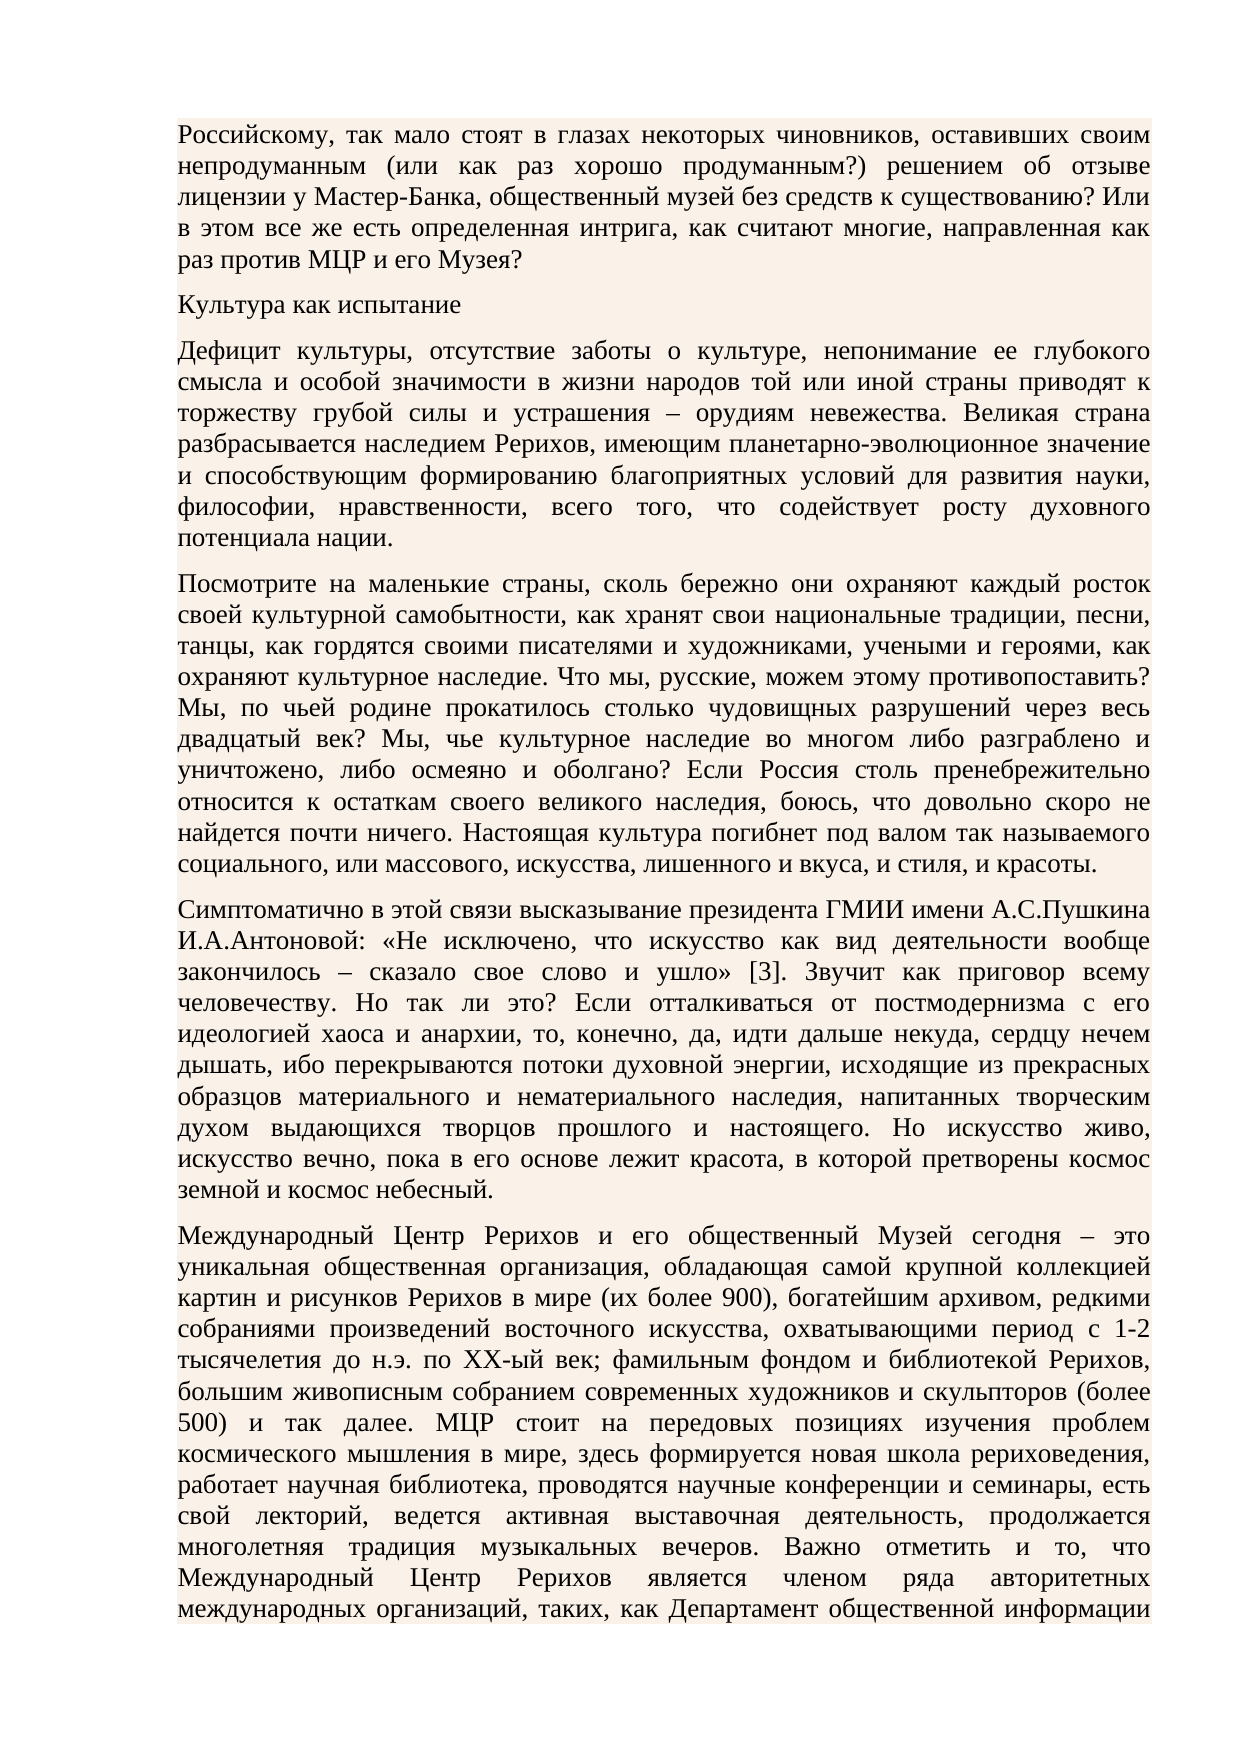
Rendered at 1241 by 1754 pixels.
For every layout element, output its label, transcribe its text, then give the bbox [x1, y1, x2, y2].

text Посмотрите на маленькие страны, сколь бережно они охраняют каждый росток своей культурной самобытности, как хранят свои национальные традиции, песни, танцы, как гордятся своими писателями и художниками, учеными и героями, как охраняют культурное наследие. Что мы, русские, можем этому противопоставить? Мы, по чьей родине прокатилось столько чудовищных разрушений через весь двадцатый век? Мы, чье культурное наследие во многом либо разграблено и уничтожено, либо осмеяно и оболгано? Если Россия столь пренебрежительно относится к остаткам своего великого наследия, боюсь, что довольно скоро не найдется почти ничего. Настоящая культура погибнет под валом так называемого социального, или массового, искусства, лишенного и вкуса, и стиля, и красоты. [177, 567, 1152, 878]
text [177, 118, 1152, 274]
text Дефицит культуры, отсутствие заботы о культуре, непонимание ее глубокого смысла и особой значимости в жизни народов той или иной страны приводят к торжеству грубой силы и устрашения – орудиям невежества. Великая страна разбрасывается наследием Рерихов, имеющим планетарно-эволюционное значение и способствующим формированию благоприятных условий для развития науки, философии, нравственности, всего того, что содействует росту духовного потенциала нации. [177, 334, 1152, 552]
text Культура как испытание [177, 288, 1152, 319]
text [177, 1219, 1152, 1624]
text Симптоматично в этой связи высказывание президента ГМИИ имени А.С.Пушкина И.А.Антоновой: «Не исключено, что искусство как вид деятельности вообще закончилось – сказало свое слово и ушло» [3]. Звучит как приговор всему человечеству. Но так ли это? Если отталкиваться от постмодернизма с его идеологией хаоса и анархии, то, конечно, да, идти дальше некуда, сердцу нечем дышать, ибо перекрываются потоки духовной энергии, исходящие из прекрасных образцов материального и нематериального наследия, напитанных творческим духом выдающихся творцов прошлого и настоящего. Но искусство живо, искусство вечно, пока в его основе лежит красота, в которой претворены космос земной и космос небесный. [177, 893, 1152, 1204]
